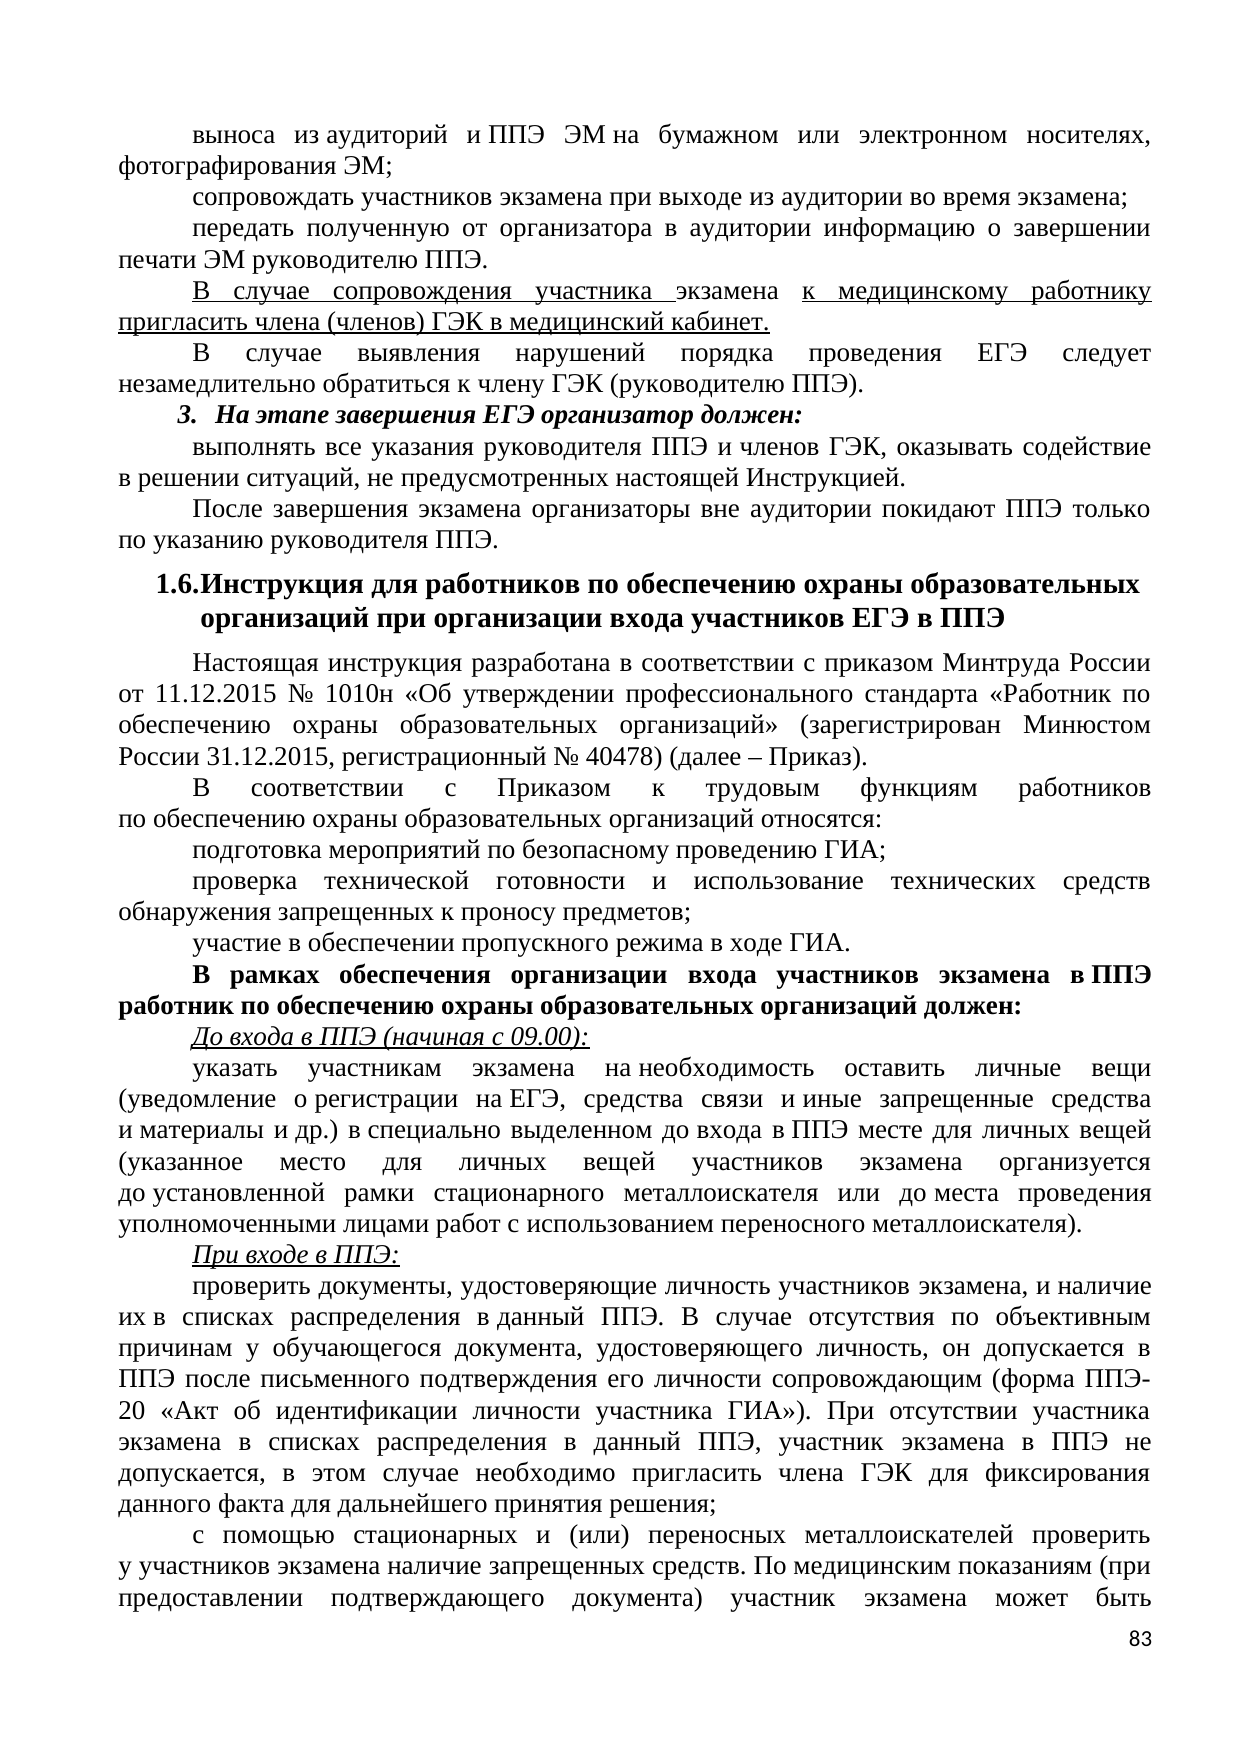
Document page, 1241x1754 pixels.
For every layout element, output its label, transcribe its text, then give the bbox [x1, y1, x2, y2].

text В рамках обеспечения организации входа участников экзамена в ППЭ работник по обеспечению охраны образовательных организаций должен: [118, 958, 1152, 1020]
text В случае выявления нарушений порядка проведения ЕГЭ следует незамедлительно обратиться к члену ГЭК (руководителю ППЭ). [118, 336, 1152, 398]
text подготовка мероприятий по безопасному проведению ГИА; [118, 833, 1152, 864]
text До входа в ППЭ (начиная с 09.00): [118, 1020, 1152, 1051]
text В соответствии с Приказом к трудовым функциям работников по обеспечению охраны образовательных организаций относятся: [118, 771, 1152, 833]
text участие в обеспечении пропускного режима в ходе ГИА. [118, 927, 1152, 958]
text проверить документы, удостоверяющие личность участников экзамена, и наличие их в списках распределения в данный ППЭ. В случае отсутствия по объективным причинам у обучающегося документа, удостоверяющего личность, он допускается в ППЭ после письменного подтверждения его личности сопровождающим (форма ППЭ-20 «Акт об идентификации личности участника ГИА»). При отсутствии участника экзамена в списках распределения в данный ППЭ, участник экзамена в ППЭ не допускается, в этом случае необходимо пригласить члена ГЭК для фиксирования данного факта для дальнейшего принятия решения; [118, 1269, 1152, 1518]
text Настоящая инструкция разработана в соответствии с приказом Минтруда России от 11.12.2015 № 1010н «Об утверждении профессионального стандарта «Работник по обеспечению охраны образовательных организаций» (зарегистрирован Минюстом России 31.12.2015, регистрационный № 40478) (далее – Приказ). [118, 646, 1152, 771]
text При входе в ППЭ: [118, 1238, 1152, 1269]
text Инструкция для работников по обеспечению охраны образовательных организаций при организации входа участников ЕГЭ в ППЭ [155, 567, 1152, 634]
text выполнять все указания руководителя ППЭ и членов ГЭК, оказывать содействие в решении ситуаций, не предусмотренных настоящей Инструкцией. [118, 429, 1152, 492]
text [118, 1518, 1152, 1612]
list На этапе завершения ЕГЭ организатор должен: [177, 398, 1152, 429]
text передать полученную от организатора в аудитории информацию о завершении печати ЭМ руководителю ППЭ. [118, 212, 1152, 274]
text выноса из аудиторий и ППЭ ЭМ на бумажном или электронном носителях, фотографирования ЭМ; [118, 118, 1152, 180]
text После завершения экзамена организаторы вне аудитории покидают ППЭ только по указанию руководителя ППЭ. [118, 492, 1152, 554]
text В случае сопровождения участника экзамена к медицинскому работнику пригласить члена (членов) ГЭК в медицинский кабинет. [118, 274, 1152, 336]
text указать участникам экзамена на необходимость оставить личные вещи (уведомление о регистрации на ЕГЭ, средства связи и иные запрещенные средства и материалы и др.) в специально выделенном до входа в ППЭ месте для личных вещей (указанное место для личных вещей участников экзамена организуется до установленной рамки стационарного металлоискателя или до места проведения уполномоченными лицами работ с использованием переносного металлоискателя). [118, 1051, 1152, 1238]
text проверка технической готовности и использование технических средств обнаружения запрещенных к проносу предметов; [118, 864, 1152, 927]
text сопровождать участников экзамена при выходе из аудитории во время экзамена; [118, 180, 1152, 212]
